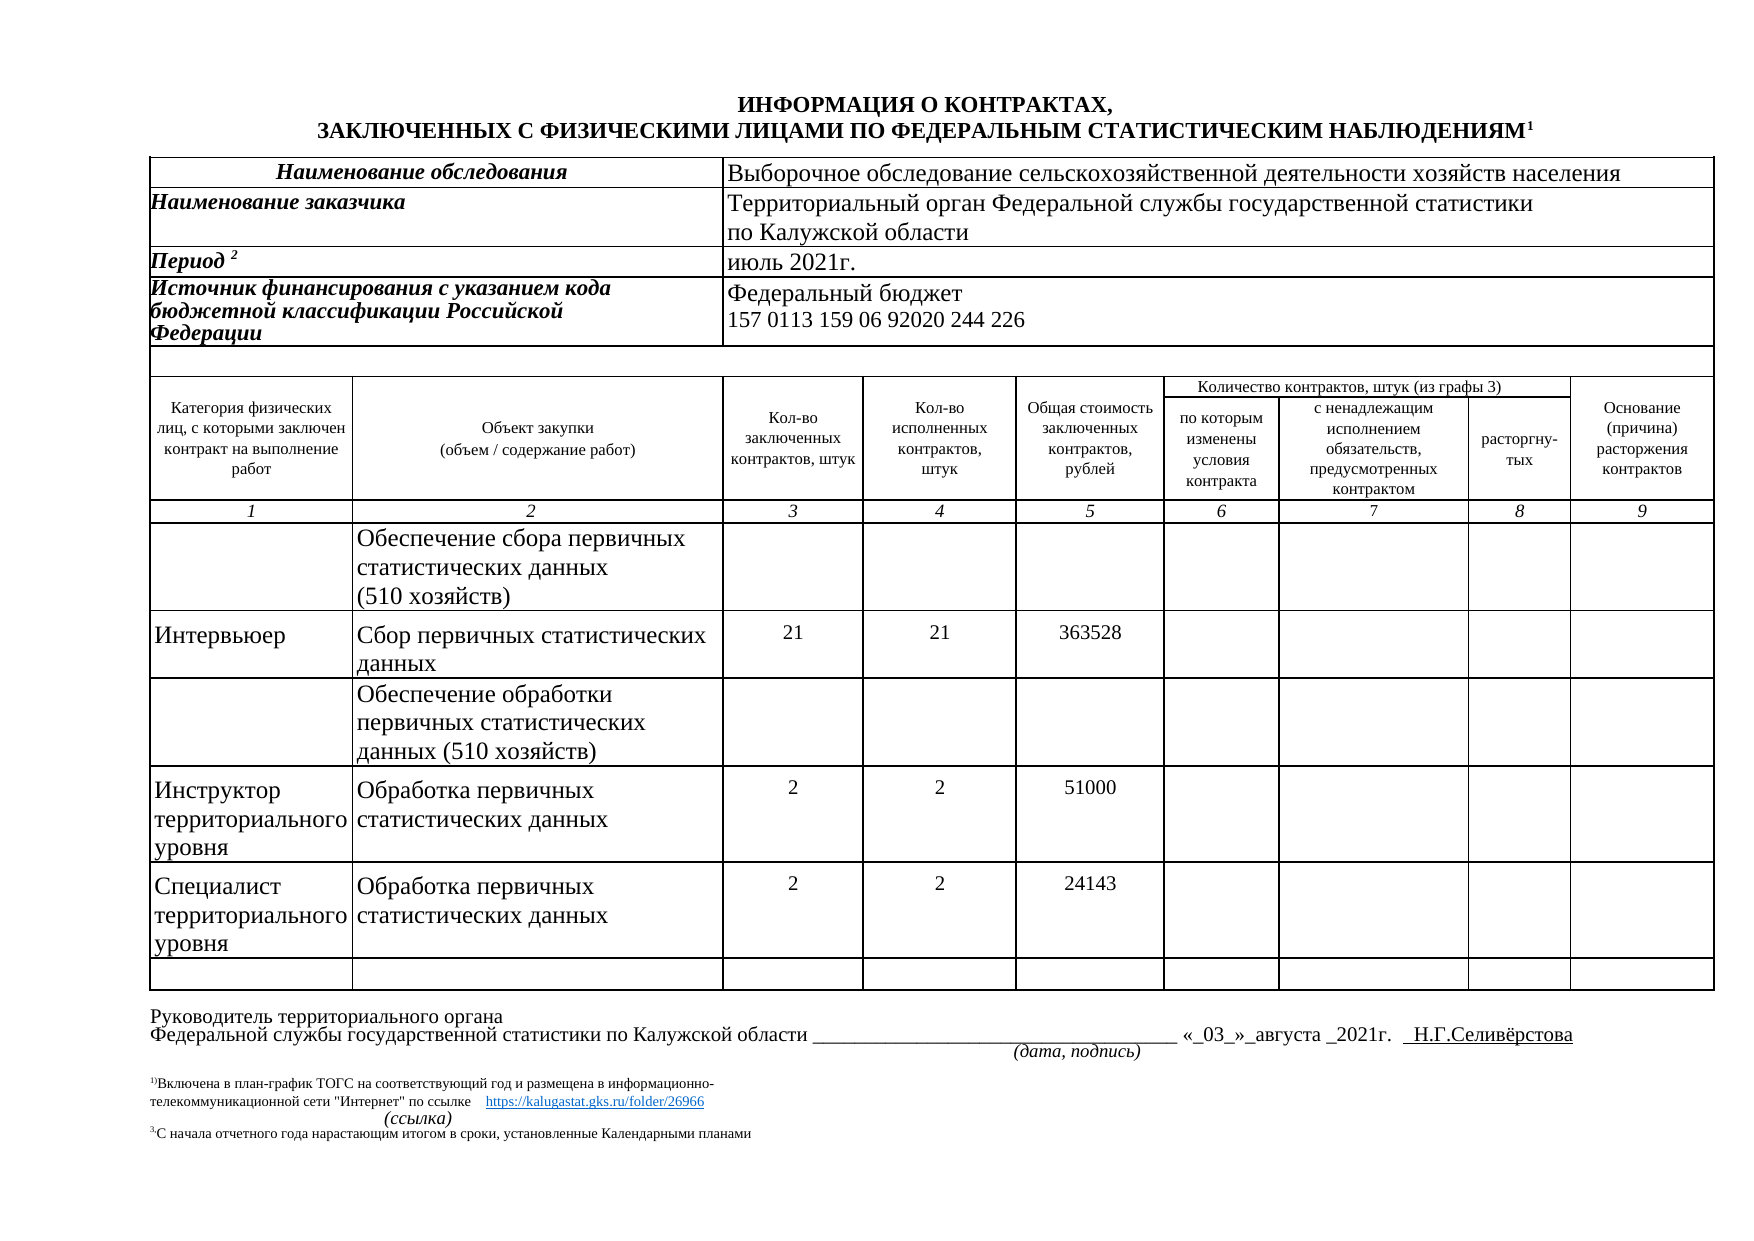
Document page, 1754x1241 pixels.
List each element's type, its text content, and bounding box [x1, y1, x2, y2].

table_cell Общая стоимость заключенных контрактов, рублей [1017, 377, 1163, 499]
table_cell [1469, 524, 1570, 610]
table_cell [1165, 524, 1278, 610]
table_cell 9 [1571, 501, 1713, 522]
table_cell Объект закупки (объем / содержание работ) [353, 377, 722, 499]
table_cell [151, 347, 1713, 376]
table_cell 1 [151, 501, 352, 522]
table_cell [1571, 959, 1713, 989]
text ИНФОРМАЦИЯ О КОНТРАКТАХ, ЗАКЛЮЧЕННЫХ С ФИЗИЧЕСКИМИ ЛИЦАМИ ПО ФЕДЕРАЛЬНЫМ СТАТИСТИЧЕСКИМ НАБЛЮДЕНИЯМ1 [150, 92, 1700, 144]
text (дата, подпись) [750, 1044, 1329, 1061]
table_cell Количество контрактов, штук (из графы 3) [1165, 377, 1570, 396]
text (ссылка) [150, 1110, 1695, 1128]
text 3,С начала отчетного года нарастающим итогом в сроки, установленные Календарными планами [150, 1128, 1695, 1141]
table_cell [1469, 679, 1570, 765]
table_cell [353, 959, 722, 989]
table_cell 5 [1017, 501, 1163, 522]
table_cell 4 [864, 501, 1015, 522]
table_cell расторгну- тых [1469, 398, 1570, 499]
table_cell [864, 524, 1015, 610]
table_cell [151, 679, 352, 765]
table_cell Кол-во заключенных контрактов, штук [724, 377, 862, 499]
table_cell [1280, 767, 1468, 861]
table_cell [1571, 767, 1713, 861]
table_cell 6 [1165, 501, 1278, 522]
table_cell [1280, 863, 1468, 957]
table_cell 7 [1280, 501, 1468, 522]
table_cell 8 [1469, 501, 1570, 522]
table_cell с ненадлежащим исполнением обязательств, предусмотренных контрактом [1280, 398, 1468, 499]
table_cell 363528 [1017, 611, 1163, 677]
table_cell Категория физических лиц, с которыми заключен контракт на выполнение работ [151, 377, 352, 499]
table_cell [1571, 679, 1713, 765]
table_cell 24143 [1017, 863, 1163, 957]
table_cell [1165, 611, 1278, 677]
table_cell 2 [724, 767, 862, 861]
table_cell Обеспечение сбора первичных статистических данных (510 хозяйств) [353, 524, 722, 610]
table_cell Обработка первичных статистических данных [353, 863, 722, 957]
table_cell июль 2021г. [724, 247, 1713, 276]
table_cell 21 [724, 611, 862, 677]
table_cell [1280, 524, 1468, 610]
table_cell [1017, 959, 1163, 989]
table_header Наименование обследования [151, 158, 722, 187]
table_cell [864, 959, 1015, 989]
table_cell Инструктор территориального уровня [151, 767, 352, 861]
table_cell Территориальный орган Федеральной службы государственной статистики по Калужской области [724, 188, 1713, 246]
table_cell 21 [864, 611, 1015, 677]
table_cell [1017, 524, 1163, 610]
table_cell Обработка первичных статистических данных [353, 767, 722, 861]
table_cell по которым изменены условия контракта [1165, 398, 1278, 499]
table_cell [151, 959, 352, 989]
table_cell [1280, 611, 1468, 677]
table_cell Источник финансирования с указанием кода бюджетной классификации Российской Федерации [151, 278, 722, 345]
table_cell Обеспечение обработки первичных статистических данных (510 хозяйств) [353, 679, 722, 765]
table_cell [1571, 863, 1713, 957]
table_cell Интервьюер [151, 611, 352, 677]
table_cell [864, 679, 1015, 765]
table_cell [1280, 679, 1468, 765]
table_cell 3 [724, 501, 862, 522]
table_cell Специалист территориального уровня [151, 863, 352, 957]
table_cell [151, 524, 352, 610]
table_cell Основание (причина) расторжения контрактов [1571, 377, 1713, 499]
text 1)Включена в план-график ТОГС на соответствующий год и размещена в информационно- телекоммуникационной сети "Интернет" по ссылке https://kalugastat.gks.ru/folder/26966 [150, 1074, 1332, 1110]
table_cell [1469, 863, 1570, 957]
table_cell [1571, 611, 1713, 677]
table_cell 51000 [1017, 767, 1163, 861]
table_cell [724, 679, 862, 765]
table_cell [1571, 524, 1713, 610]
table_cell [1165, 959, 1278, 989]
table_cell [724, 959, 862, 989]
table_cell 2 [864, 767, 1015, 861]
table_header Выборочное обследование сельскохозяйственной деятельности хозяйств населения [724, 158, 1713, 187]
table_cell Федеральный бюджет 157 0113 159 06 92020 244 226 [724, 278, 1713, 345]
table_cell Кол-во исполненных контрактов, штук [864, 377, 1015, 499]
table_cell 2 [864, 863, 1015, 957]
table_cell Период 2 [151, 247, 722, 276]
table_cell [1165, 863, 1278, 957]
table_cell [1469, 767, 1570, 861]
table_cell [724, 524, 862, 610]
table_cell [1469, 611, 1570, 677]
table_cell [1165, 679, 1278, 765]
table_cell 2 [724, 863, 862, 957]
table_cell 2 [353, 501, 722, 522]
table_cell Сбор первичных статистических данных [353, 611, 722, 677]
table_cell [1017, 679, 1163, 765]
table_cell Наименование заказчика [151, 188, 722, 246]
table_cell [1469, 959, 1570, 989]
table_cell [1165, 767, 1278, 861]
table_cell [1280, 959, 1468, 989]
